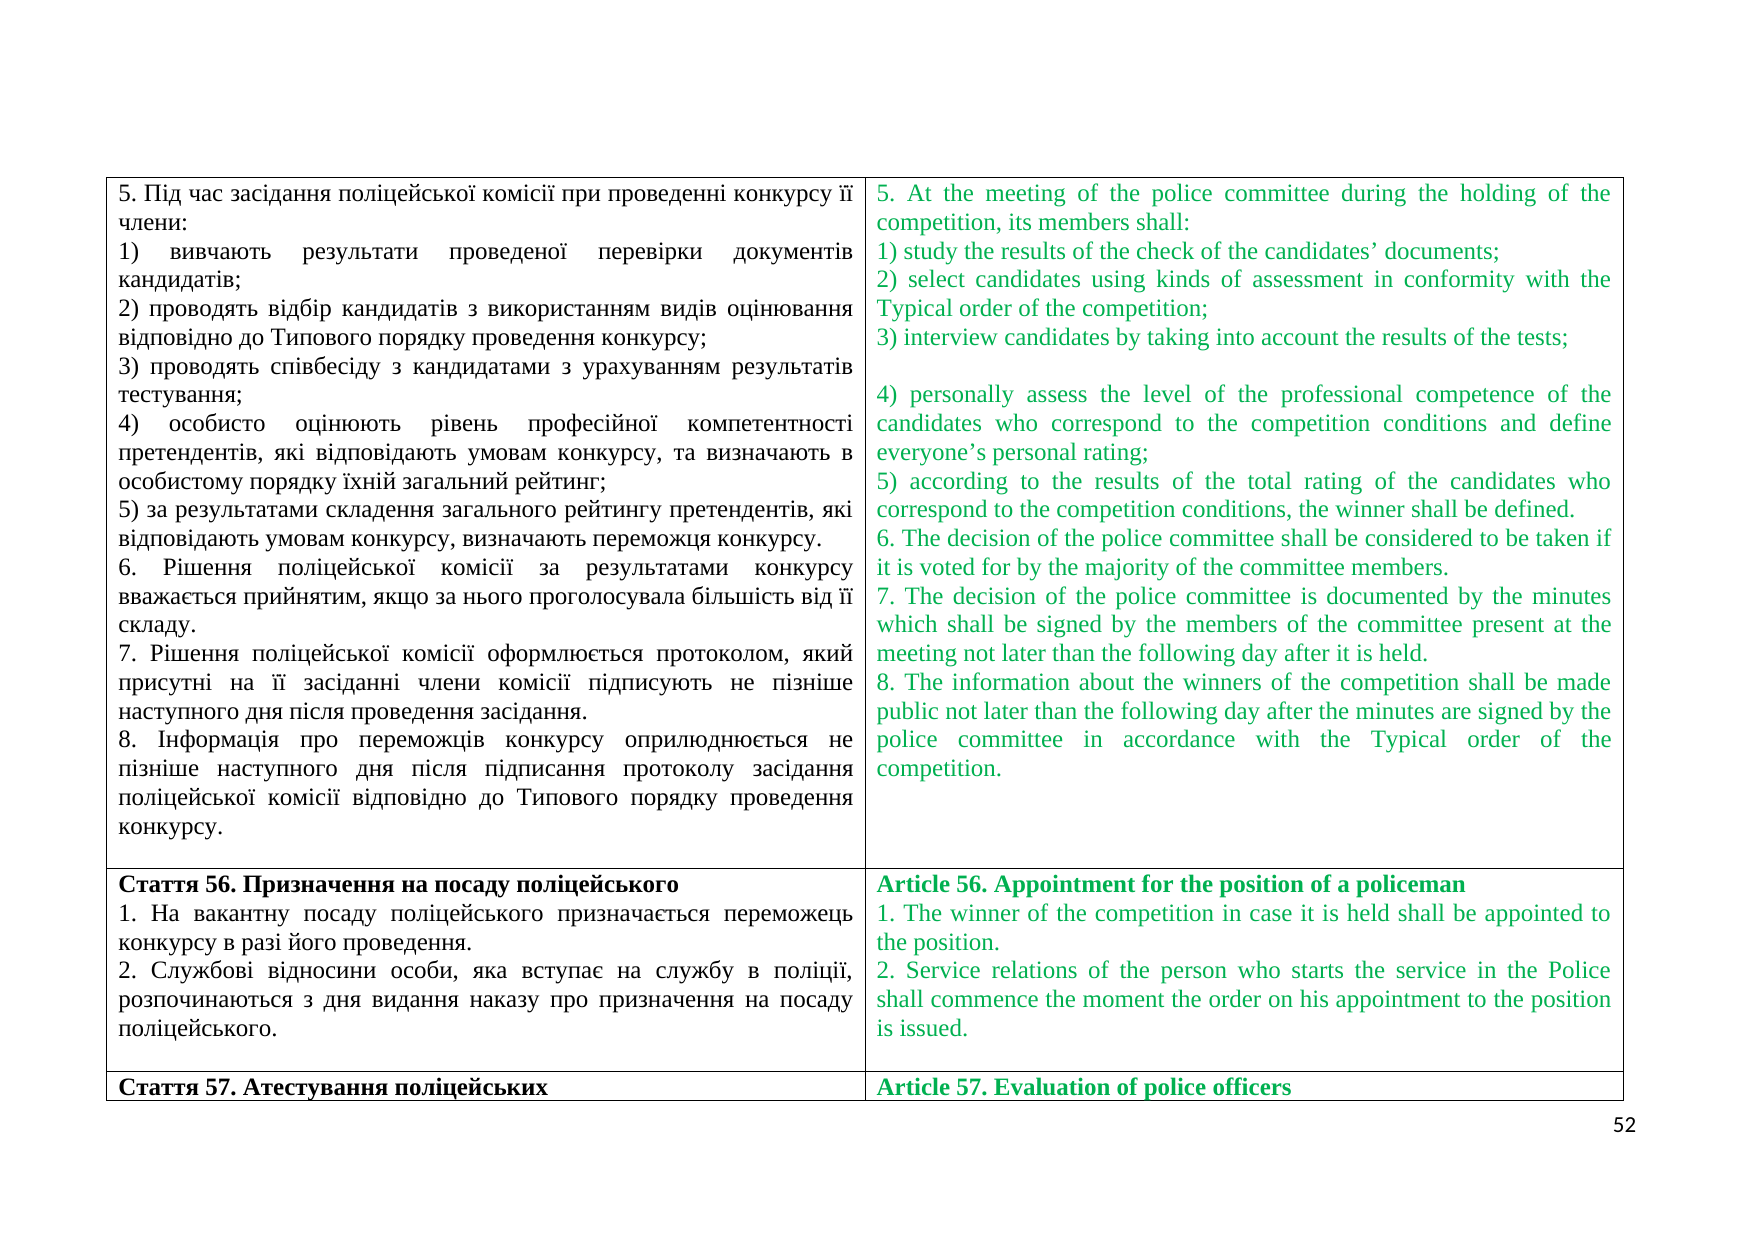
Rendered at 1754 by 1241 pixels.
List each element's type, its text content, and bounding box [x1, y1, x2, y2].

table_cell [866, 178, 1623, 868]
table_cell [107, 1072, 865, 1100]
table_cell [107, 178, 865, 868]
table_cell Article 56. Appointment for the position of a policeman 1. The winner of the competition in case it is held shall be appointed to the position. 2. Service relations of the person who starts the service in the Police shall commence the moment the order on his appointment to the position is issued. [866, 869, 1623, 1071]
table_cell Стаття 56. Призначення на посаду поліцейського 1. На вакантну посаду поліцейського призначається переможець конкурсу в разі його проведення. 2. Службові відносини особи, яка вступає на службу в поліції, розпочинаються з дня видання наказу про призначення на посаду поліцейського. [107, 869, 865, 1071]
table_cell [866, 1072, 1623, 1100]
